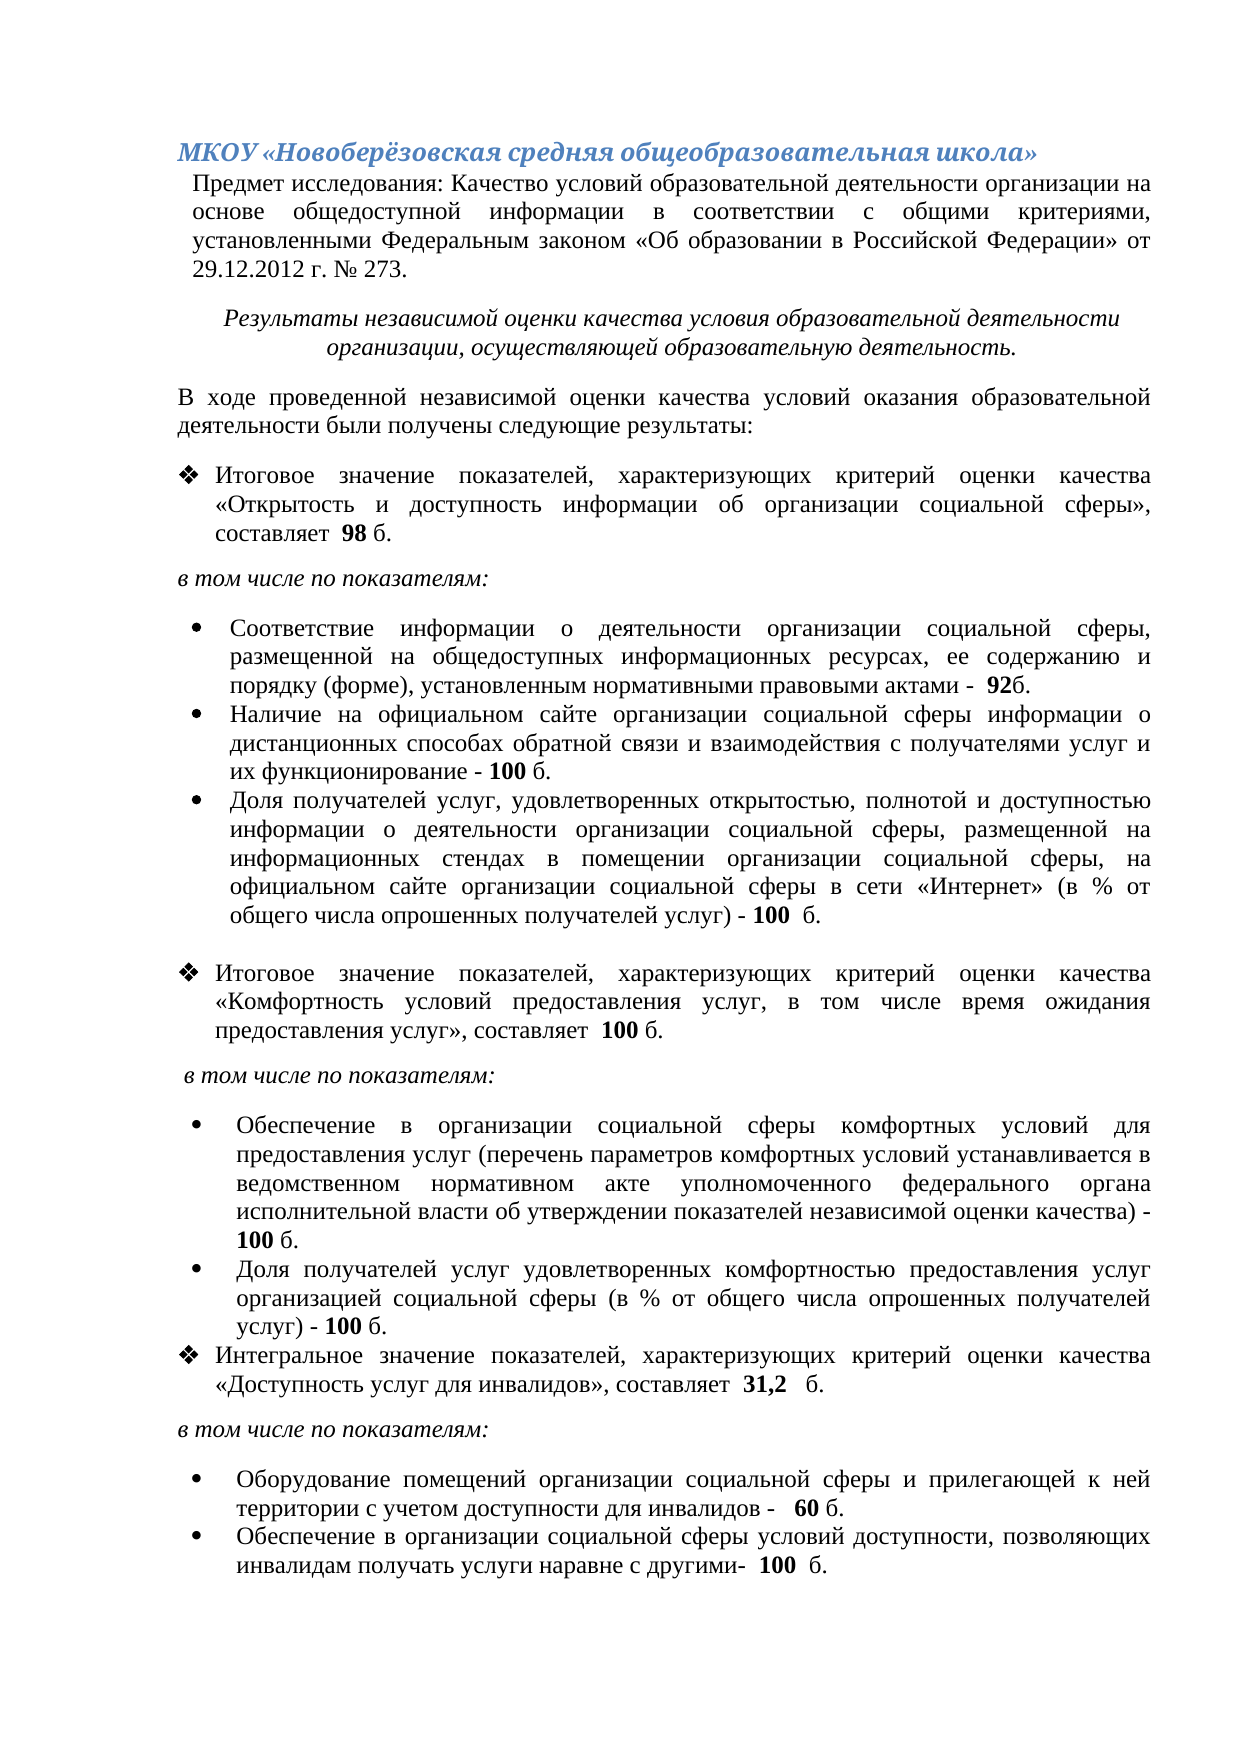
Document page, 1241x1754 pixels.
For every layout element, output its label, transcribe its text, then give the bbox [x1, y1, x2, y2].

list Доля получателей услуг удовлетворенных комфортностью предоставления услуг организацией социальной сферы (в % от общего числа опрошенных получателей услуг) - 100 б. [192, 1254, 1152, 1340]
list Оборудование помещений организации социальной сферы и прилегающей к ней территории с учетом доступности для инвалидов - 60 б. [192, 1464, 1152, 1521]
list Интегральное значение показателей, характеризующих критерий оценки качества «Доступность услуг для инвалидов», составляет 31,2 б. [177, 1340, 1152, 1398]
list Соответствие информации о деятельности организации социальной сферы, размещенной на общедоступных информационных ресурсах, ее содержанию и порядку (форме), установленным нормативными правовыми актами - 92б. [192, 613, 1152, 699]
text Результаты независимой оценки качества условия образовательной деятельности организации, осуществляющей образовательную деятельность. [192, 303, 1152, 361]
list Обеспечение в организации социальной сферы комфортных условий для предоставления услуг (перечень параметров комфортных условий устанавливается в ведомственном нормативном акте уполномоченного федерального органа исполнительной власти об утверждении показателей независимой оценки качества) - 100 б. [192, 1110, 1152, 1254]
text Предмет исследования: Качество условий образовательной деятельности организации на основе общедоступной информации в соответствии с общими критериями, установленными Федеральным законом «Об образовании в Российской Федерации» от 29.12.2012 г. № 273. [192, 168, 1152, 283]
list Наличие на официальном сайте организации социальной сферы информации о дистанционных способах обратной связи и взаимодействия с получателями услуг и их функционирование - 100 б. [192, 699, 1152, 785]
list Итоговое значение показателей, характеризующих критерий оценки качества «Открытость и доступность информации об организации социальной сферы», составляет 98 б. [177, 460, 1152, 546]
text в том числе по показателям: [177, 1061, 1152, 1089]
list Доля получателей услуг, удовлетворенных открытостью, полнотой и доступностью информации о деятельности организации социальной сферы, размещенной на информационных стендах в помещении организации социальной сферы, на официальном сайте организации социальной сферы в сети «Интернет» (в % от общего числа опрошенных получателей услуг) - 100 б. [192, 785, 1152, 929]
list Обеспечение в организации социальной сферы условий доступности, позволяющих инвалидам получать услуги наравне с другими- 100 б. [192, 1521, 1152, 1579]
text В ходе проведенной независимой оценки качества условий оказания образовательной деятельности были получены следующие результаты: [177, 382, 1152, 439]
list Итоговое значение показателей, характеризующих критерий оценки качества «Комфортность условий предоставления услуг, в том числе время ожидания предоставления услуг», составляет 100 б. [177, 958, 1152, 1044]
subtitle МКОУ «Новоберёзовская средняя общеобразовательная школа» [177, 139, 1152, 168]
text в том числе по показателям: [177, 563, 1152, 592]
text в том числе по показателям: [177, 1414, 1152, 1443]
